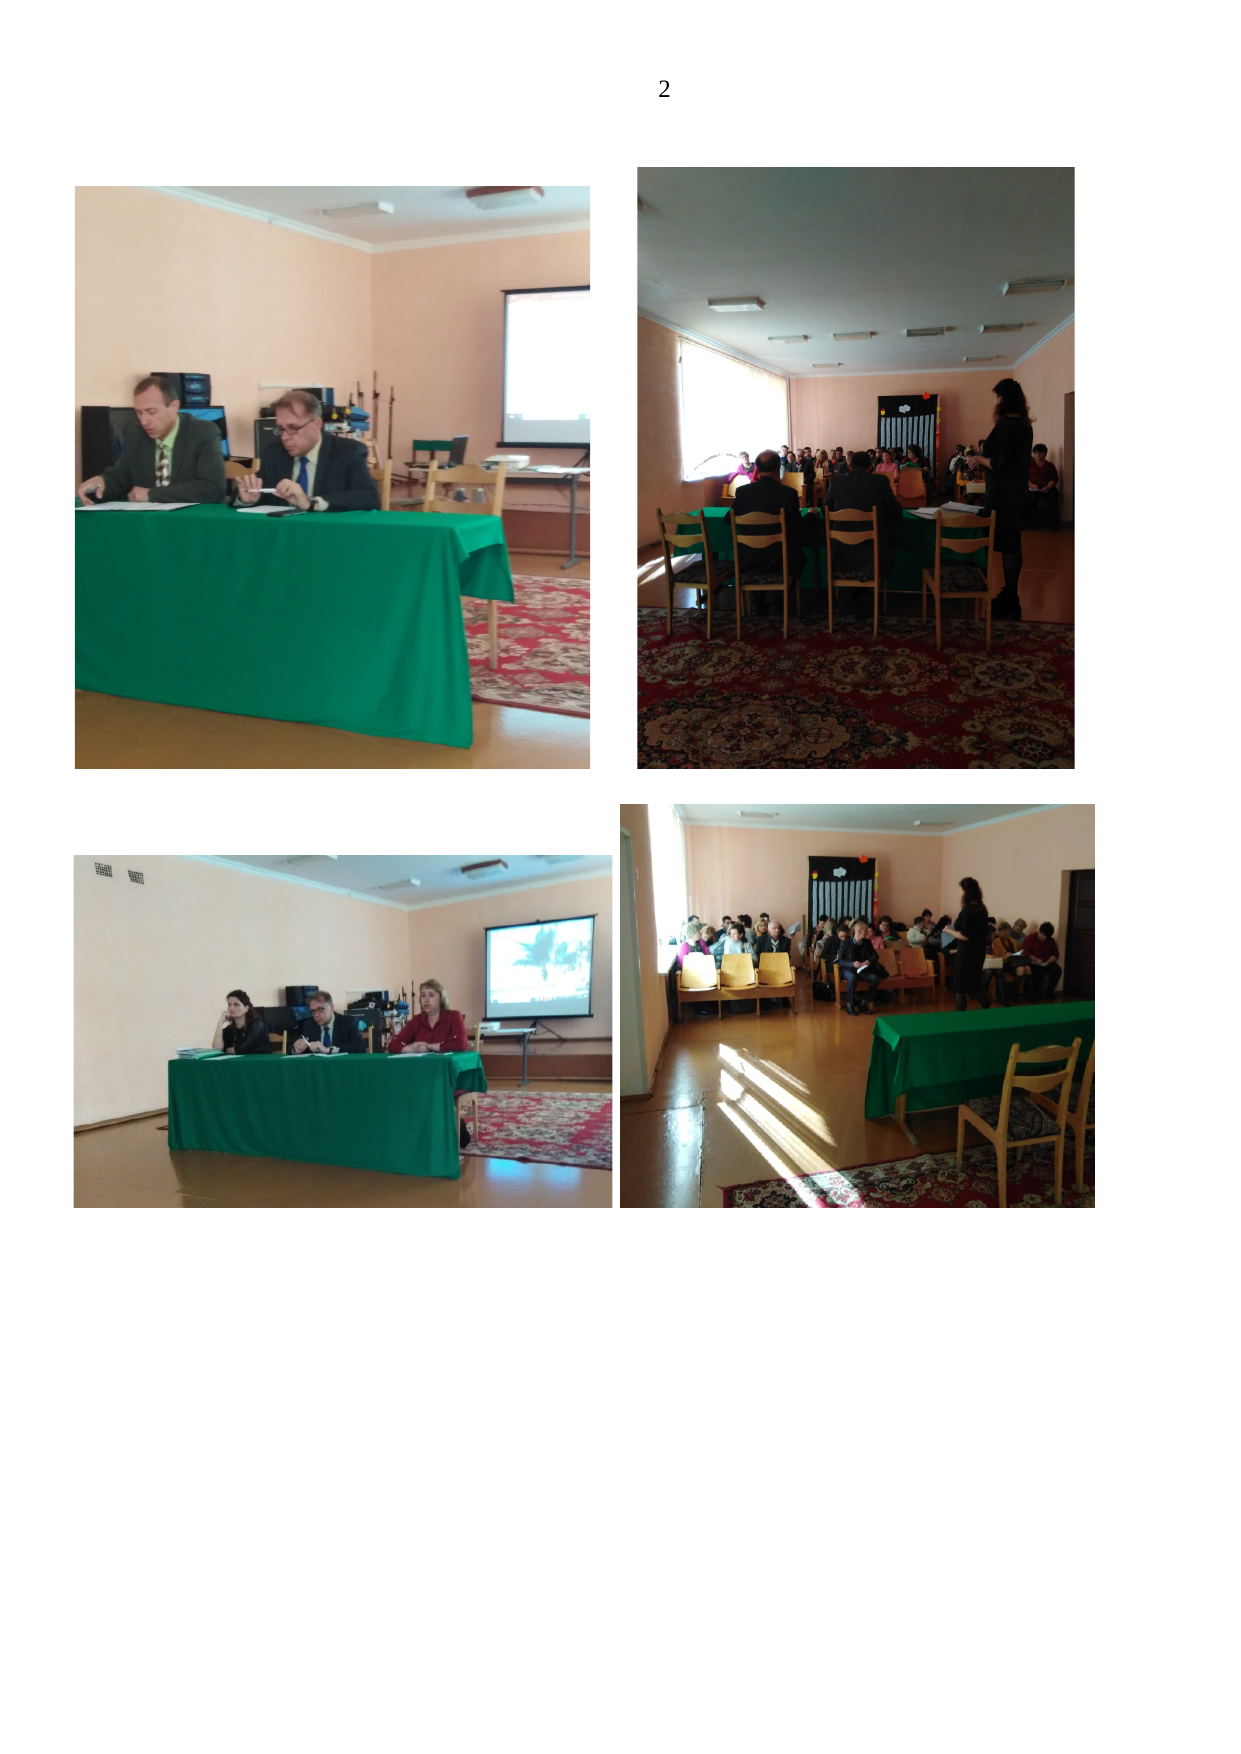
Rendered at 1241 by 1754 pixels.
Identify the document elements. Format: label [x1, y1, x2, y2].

picture [637, 167, 1075, 769]
picture [73, 855, 613, 1208]
picture [74, 186, 591, 769]
picture [620, 804, 1095, 1208]
